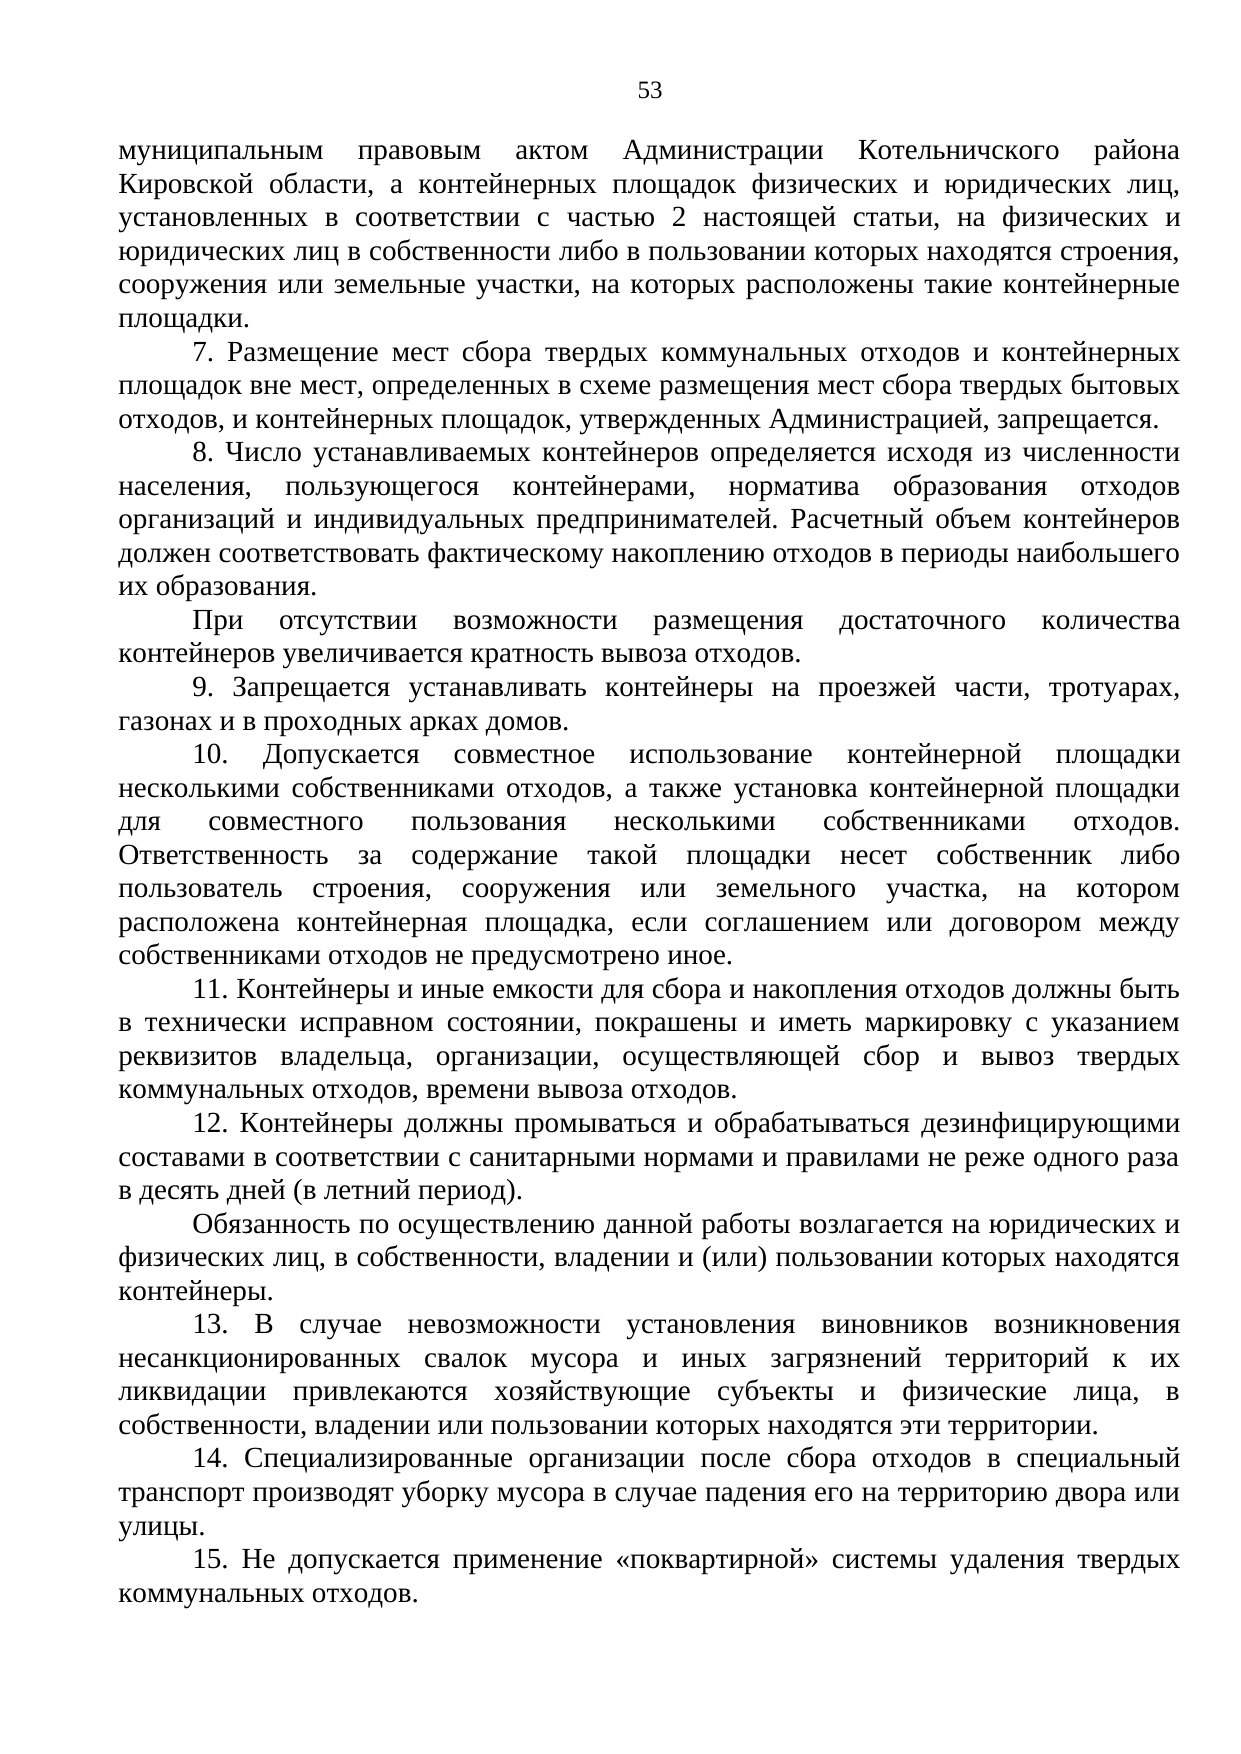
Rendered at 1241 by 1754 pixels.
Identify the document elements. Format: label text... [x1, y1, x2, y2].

text 7. Размещение мест сбора твердых коммунальных отходов и контейнерных площадок вне мест, определенных в схеме размещения мест сбора твердых бытовых отходов, и контейнерных площадок, утвержденных Администрацией, запрещается. [118, 334, 1181, 434]
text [118, 132, 1181, 334]
text 8. Число устанавливаемых контейнеров определяется исходя из численности населения, пользующегося контейнерами, норматива образования отходов организаций и индивидуальных предпринимателей. Расчетный объем контейнеров должен соответствовать фактическому накоплению отходов в периоды наибольшего их образования. [118, 434, 1181, 602]
text При отсутствии возможности размещения достаточного количества контейнеров увеличивается кратность вывоза отходов. [118, 602, 1181, 669]
text 13. В случае невозможности установления виновников возникновения несанкционированных свалок мусора и иных загрязнений территорий к их ликвидации привлекаются хозяйствующие субъекты и физические лица, в собственности, владении или пользовании которых находятся эти территории. [118, 1306, 1181, 1441]
text 11. Контейнеры и иные емкости для сбора и накопления отходов должны быть в технически исправном состоянии, покрашены и иметь маркировку с указанием реквизитов владельца, организации, осуществляющей сбор и вывоз твердых коммунальных отходов, времени вывоза отходов. [118, 971, 1181, 1105]
text 14. Специализированные организации после сбора отходов в специальный транспорт производят уборку мусора в случае падения его на территорию двора или улицы. [118, 1441, 1181, 1541]
text 10. Допускается совместное использование контейнерной площадки несколькими собственниками отходов, а также установка контейнерной площадки для совместного пользования несколькими собственниками отходов. Ответственность за содержание такой площадки несет собственник либо пользователь строения, сооружения или земельного участка, на котором расположена контейнерная площадка, если соглашением или договором между собственниками отходов не предусмотрено иное. [118, 736, 1181, 971]
text Обязанность по осуществлению данной работы возлагается на юридических и физических лиц, в собственности, владении и (или) пользовании которых находятся контейнеры. [118, 1206, 1181, 1306]
text 12. Контейнеры должны промываться и обрабатываться дезинфицирующими составами в соответствии с санитарными нормами и правилами не реже одного раза в десять дней (в летний период). [118, 1105, 1181, 1206]
text 15. Не допускается применение «поквартирной» системы удаления твердых коммунальных отходов. [118, 1541, 1181, 1608]
text 9. Запрещается устанавливать контейнеры на проезжей части, тротуарах, газонах и в проходных арках домов. [118, 669, 1181, 736]
